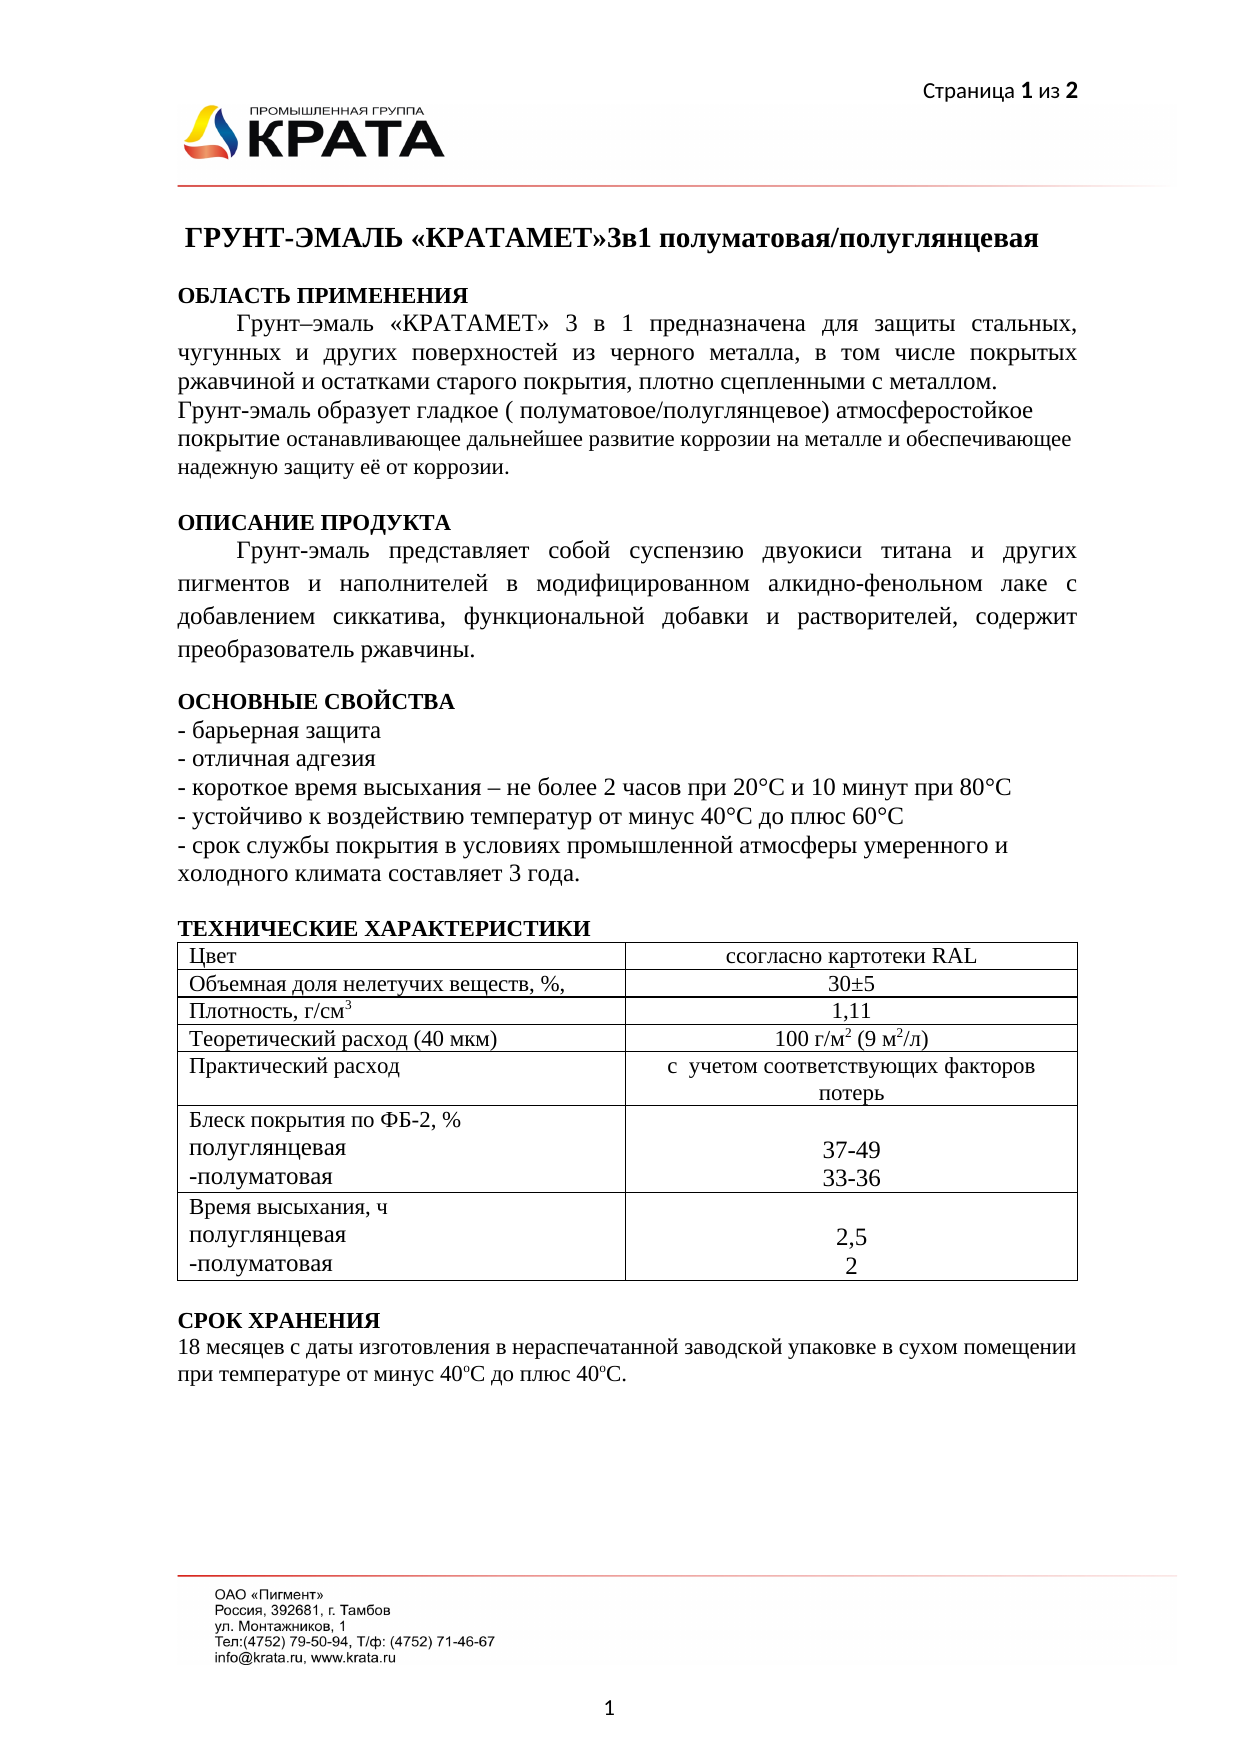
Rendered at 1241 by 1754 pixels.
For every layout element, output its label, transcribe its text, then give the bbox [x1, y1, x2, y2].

text - отличная адгезия [177, 743, 1078, 772]
text - барьерная защита [177, 715, 1078, 743]
text - устойчиво к воздействию температур от минус 40°С до плюс 60°С [177, 801, 1078, 830]
table_cell Время высыхания, ч полуглянцевая -полуматовая [178, 1193, 625, 1279]
text СРОК ХРАНЕНИЯ [177, 1307, 1078, 1333]
table_cell Теоретический расход (40 мкм) [178, 1025, 625, 1051]
text - короткое время высыхания – не более 2 часов при 20°С и 10 минут при 80°С [177, 772, 1078, 801]
table_cell 100 г/м2 (9 м2/л) [626, 1025, 1077, 1051]
text Грунт-эмаль представляет собой суспензию двуокиси титана и других пигментов и наполнителей в модифицированном алкидно-фенольном лаке с добавлением сиккатива, функциональной добавки и растворителей, содержит преобразователь ржавчины. [177, 535, 1078, 663]
table_cell Практический расход [178, 1052, 625, 1105]
table_cell 1,11 [626, 998, 1077, 1024]
text ОПИСАНИЕ ПРОДУКТА [177, 509, 1078, 535]
text Грунт-эмаль образует гладкое ( полуматовое/полуглянцевое) атмосферостойкое покрытие останавливающее дальнейшее развитие коррозии на металле и обеспечивающее надежную защиту её от коррозии. [177, 395, 1078, 480]
table_cell 2,5 2 [626, 1193, 1077, 1279]
text ГРУНТ-ЭМАЛЬ «КРАТАМЕТ»3в1 полуматовая/полуглянцевая [177, 221, 1078, 254]
text Грунт–эмаль «КРАТАМЕТ» 3 в 1 предназначена для защиты стальных, чугунных и других поверхностей из черного металла, в том числе покрытых ржавчиной и остатками старого покрытия, плотно сцепленными с металлом. [177, 308, 1078, 395]
text ТЕХНИЧЕСКИЕ ХАРАКТЕРИСТИКИ [177, 915, 1078, 942]
table_cell 30±5 [626, 970, 1077, 996]
text - срок службы покрытия в условиях промышленной атмосферы умеренного и холодного климата составляет 3 года. [177, 830, 1078, 887]
table_cell с учетом соответствующих факторов потерь [626, 1052, 1077, 1105]
text 18 месяцев с даты изготовления в нераспечатанной заводской упаковке в сухом помещении при температуре от минус 40оС до плюс 40оС. [177, 1333, 1078, 1386]
text ОБЛАСТЬ ПРИМЕНЕНИЯ [177, 282, 1078, 308]
table_cell 37-49 33-36 [626, 1106, 1077, 1192]
table_cell Объемная доля нелетучих веществ, %, [178, 970, 625, 996]
text ОСНОВНЫЕ СВОЙСТВА [177, 688, 1078, 715]
table_cell Плотность, г/см3 [178, 998, 625, 1024]
picture [177, 104, 1178, 187]
picture [177, 1575, 1178, 1665]
table_cell Блеск покрытия по ФБ-2, % полуглянцевая -полуматовая [178, 1106, 625, 1192]
table_header Цвет [178, 943, 625, 969]
table_header cсогласно картотеки RAL [626, 943, 1077, 969]
